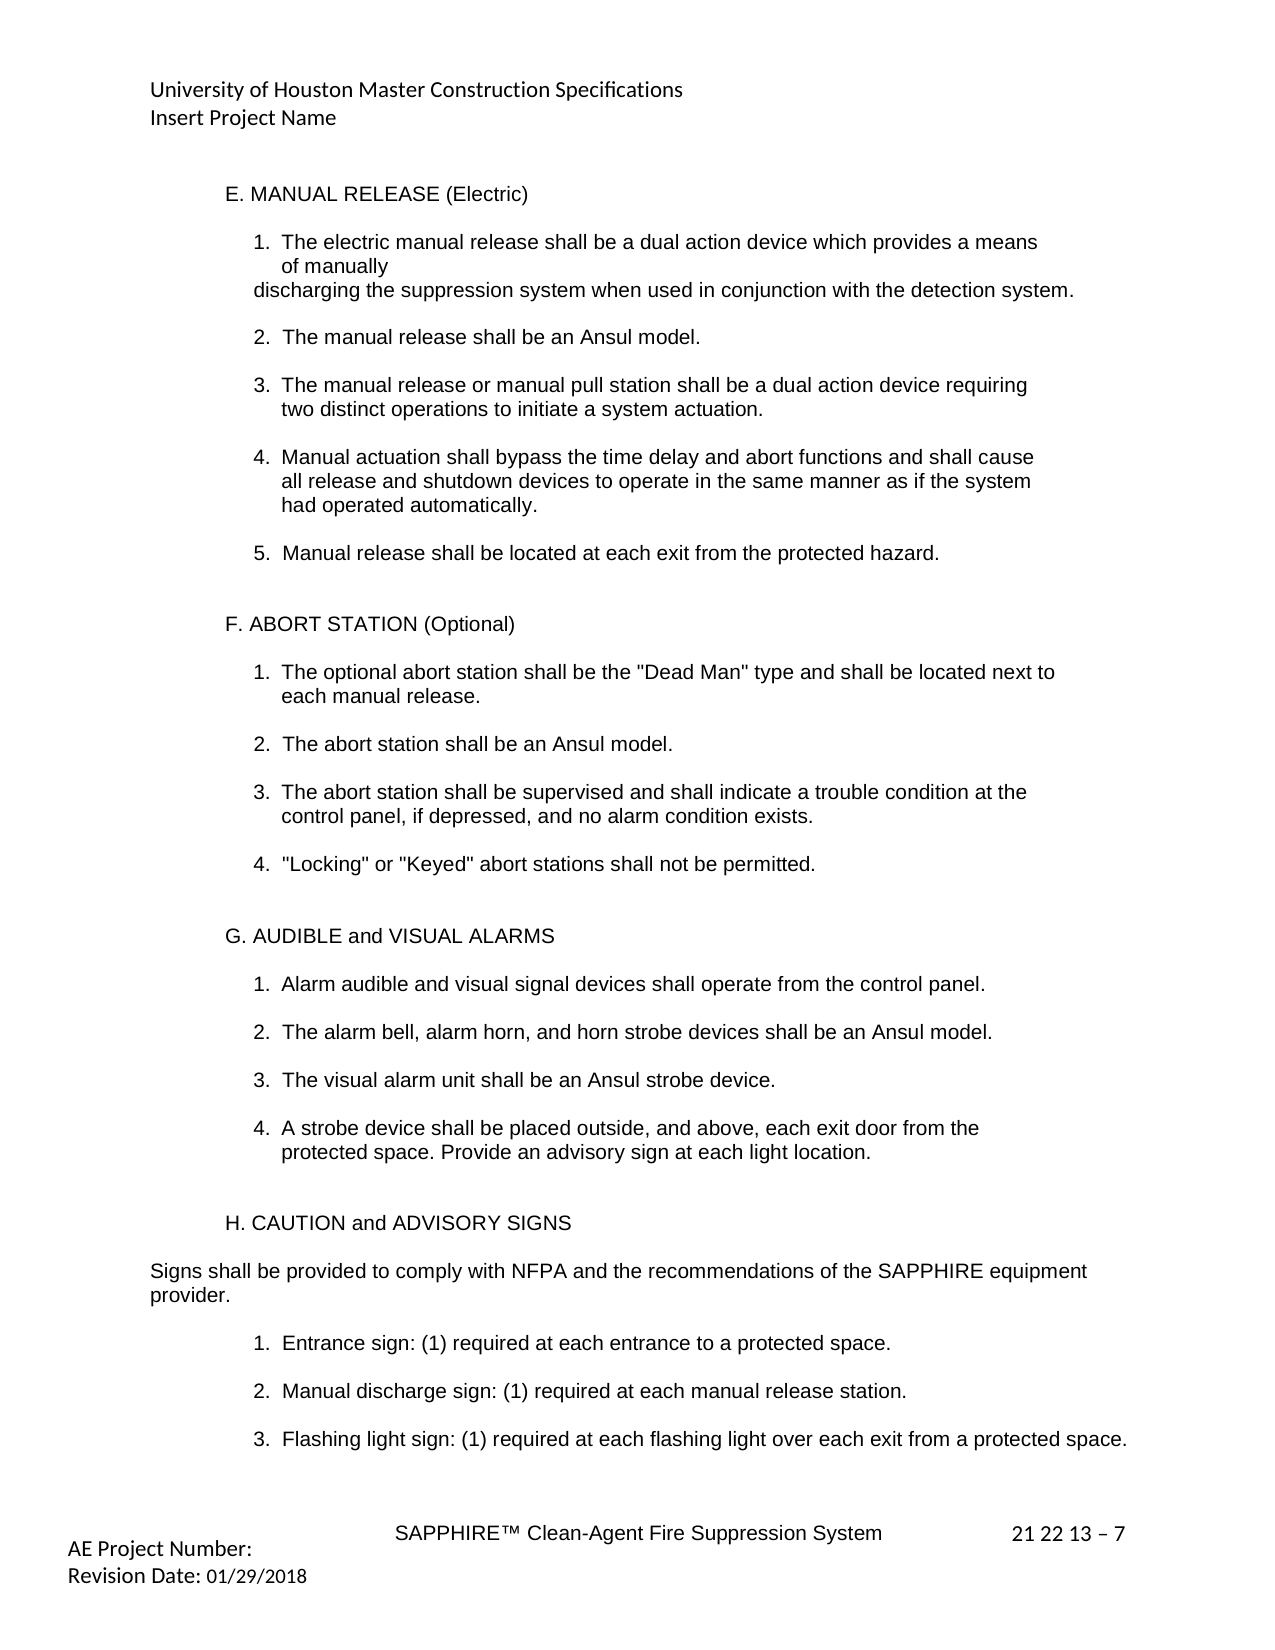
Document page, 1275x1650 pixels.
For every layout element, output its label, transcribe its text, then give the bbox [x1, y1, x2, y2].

list The manual release or manual pull station shall be a dual action device requiring two distinct operations to initiate a system actuation. [253, 373, 1063, 421]
list "Locking" or "Keyed" abort stations shall not be permitted. [253, 852, 1137, 876]
list Flashing light sign: (1) required at each flashing light over each exit from a protected space. [253, 1427, 1137, 1451]
list The electric manual release shall be a dual action device which provides a means of manually [253, 229, 1058, 277]
text discharging the suppression system when used in conjunction with the detection system. [253, 277, 1137, 301]
list Manual actuation shall bypass the time delay and abort functions and shall cause all release and shutdown devices to operate in the same manner as if the system had operated automatically. [253, 445, 1057, 516]
list The abort station shall be supervised and shall indicate a trouble condition at the control panel, if depressed, and no alarm condition exists. [253, 780, 1092, 828]
list The visual alarm unit shall be an Ansul strobe device. [253, 1067, 1137, 1091]
list ABORT STATION (Optional) [225, 612, 1137, 636]
list The alarm bell, alarm horn, and horn strobe devices shall be an Ansul model. [253, 1019, 1137, 1043]
list A strobe device shall be placed outside, and above, each exit door from the protected space. Provide an advisory sign at each light location. [253, 1116, 1069, 1163]
list The optional abort station shall be the "Dead Man" type and shall be located next to each manual release. [253, 660, 1102, 708]
list CAUTION and ADVISORY SIGNS [225, 1211, 1137, 1235]
text Signs shall be provided to comply with NFPA and the recommendations of the SAPPHIRE equipment provider. [150, 1260, 1137, 1307]
list The manual release shall be an Ansul model. [253, 325, 1137, 349]
list The abort station shall be an Ansul model. [253, 732, 1137, 756]
list AUDIBLE and VISUAL ALARMS [225, 924, 1137, 948]
list Alarm audible and visual signal devices shall operate from the control panel. [253, 972, 1137, 996]
list MANUAL RELEASE (Electric) [225, 182, 1137, 206]
list Manual discharge sign: (1) required at each manual release station. [253, 1379, 1137, 1403]
list Manual release shall be located at each exit from the protected hazard. [253, 540, 1137, 564]
list Entrance sign: (1) required at each entrance to a protected space. [253, 1331, 1137, 1355]
